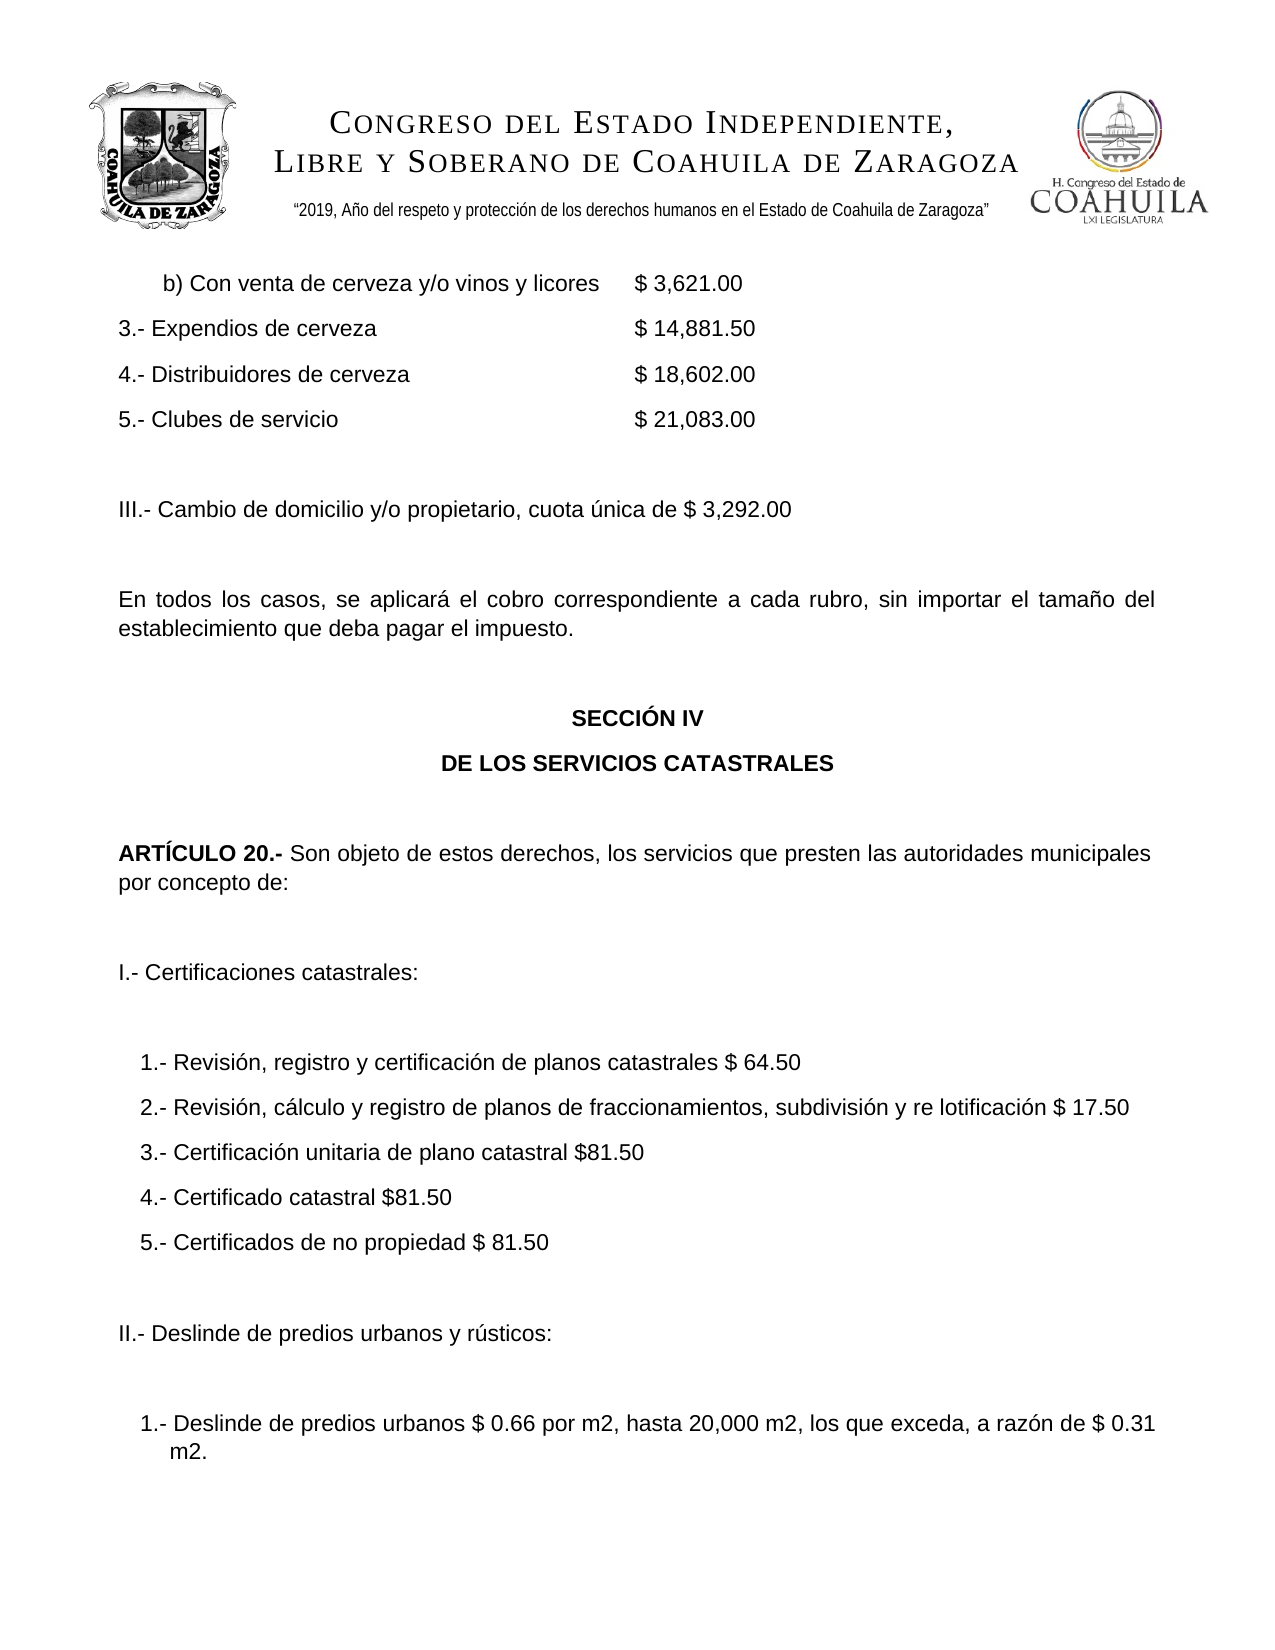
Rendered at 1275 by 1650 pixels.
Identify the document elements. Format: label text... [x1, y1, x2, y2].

text 5.- Certificados de no propiedad $ 81.50 [140, 1229, 1157, 1256]
text II.- Deslinde de predios urbanos y rústicos: [118, 1319, 1157, 1346]
text En todos los casos, se aplicará el cobro correspondiente a cada rubro, sin importar el tamaño del establecimiento que deba pagar el impuesto. [118, 586, 1157, 641]
text 1.- Deslinde de predios urbanos $ 0.66 por m2, hasta 20,000 m2, los que exceda, a razón de $ 0.31 m2. [140, 1410, 1157, 1464]
text SECCIÓN IV [118, 705, 1157, 731]
text 3.- Certificación unitaria de plano catastral $81.50 [140, 1139, 1157, 1165]
text 2.- Revisión, cálculo y registro de planos de fraccionamientos, subdivisión y re lotificación $ 17.50 [140, 1094, 1157, 1120]
text ARTÍCULO 20.- Son objeto de estos derechos, los servicios que presten las autoridades municipales por concepto de: [118, 840, 1152, 895]
text III.- Cambio de domicilio y/o propietario, cuota única de $ 3,292.00 [118, 496, 1157, 522]
text 5.- Clubes de servicio $ 21,083.00 [118, 406, 1157, 432]
text 4.- Certificado catastral $81.50 [140, 1184, 1157, 1211]
text I.- Certificaciones catastrales: [118, 959, 1157, 985]
text 4.- Distribuidores de cerveza $ 18,602.00 [118, 361, 1157, 387]
text b) Con venta de cerveza y/o vinos y licores $ 3,621.00 [118, 270, 1157, 297]
picture [1020, 85, 1214, 229]
picture [88, 82, 237, 229]
text 3.- Expendios de cerveza $ 14,881.50 [118, 315, 1157, 342]
text 1.- Revisión, registro y certificación de planos catastrales $ 64.50 [140, 1049, 1157, 1075]
text DE LOS SERVICIOS CATASTRALES [118, 750, 1157, 776]
